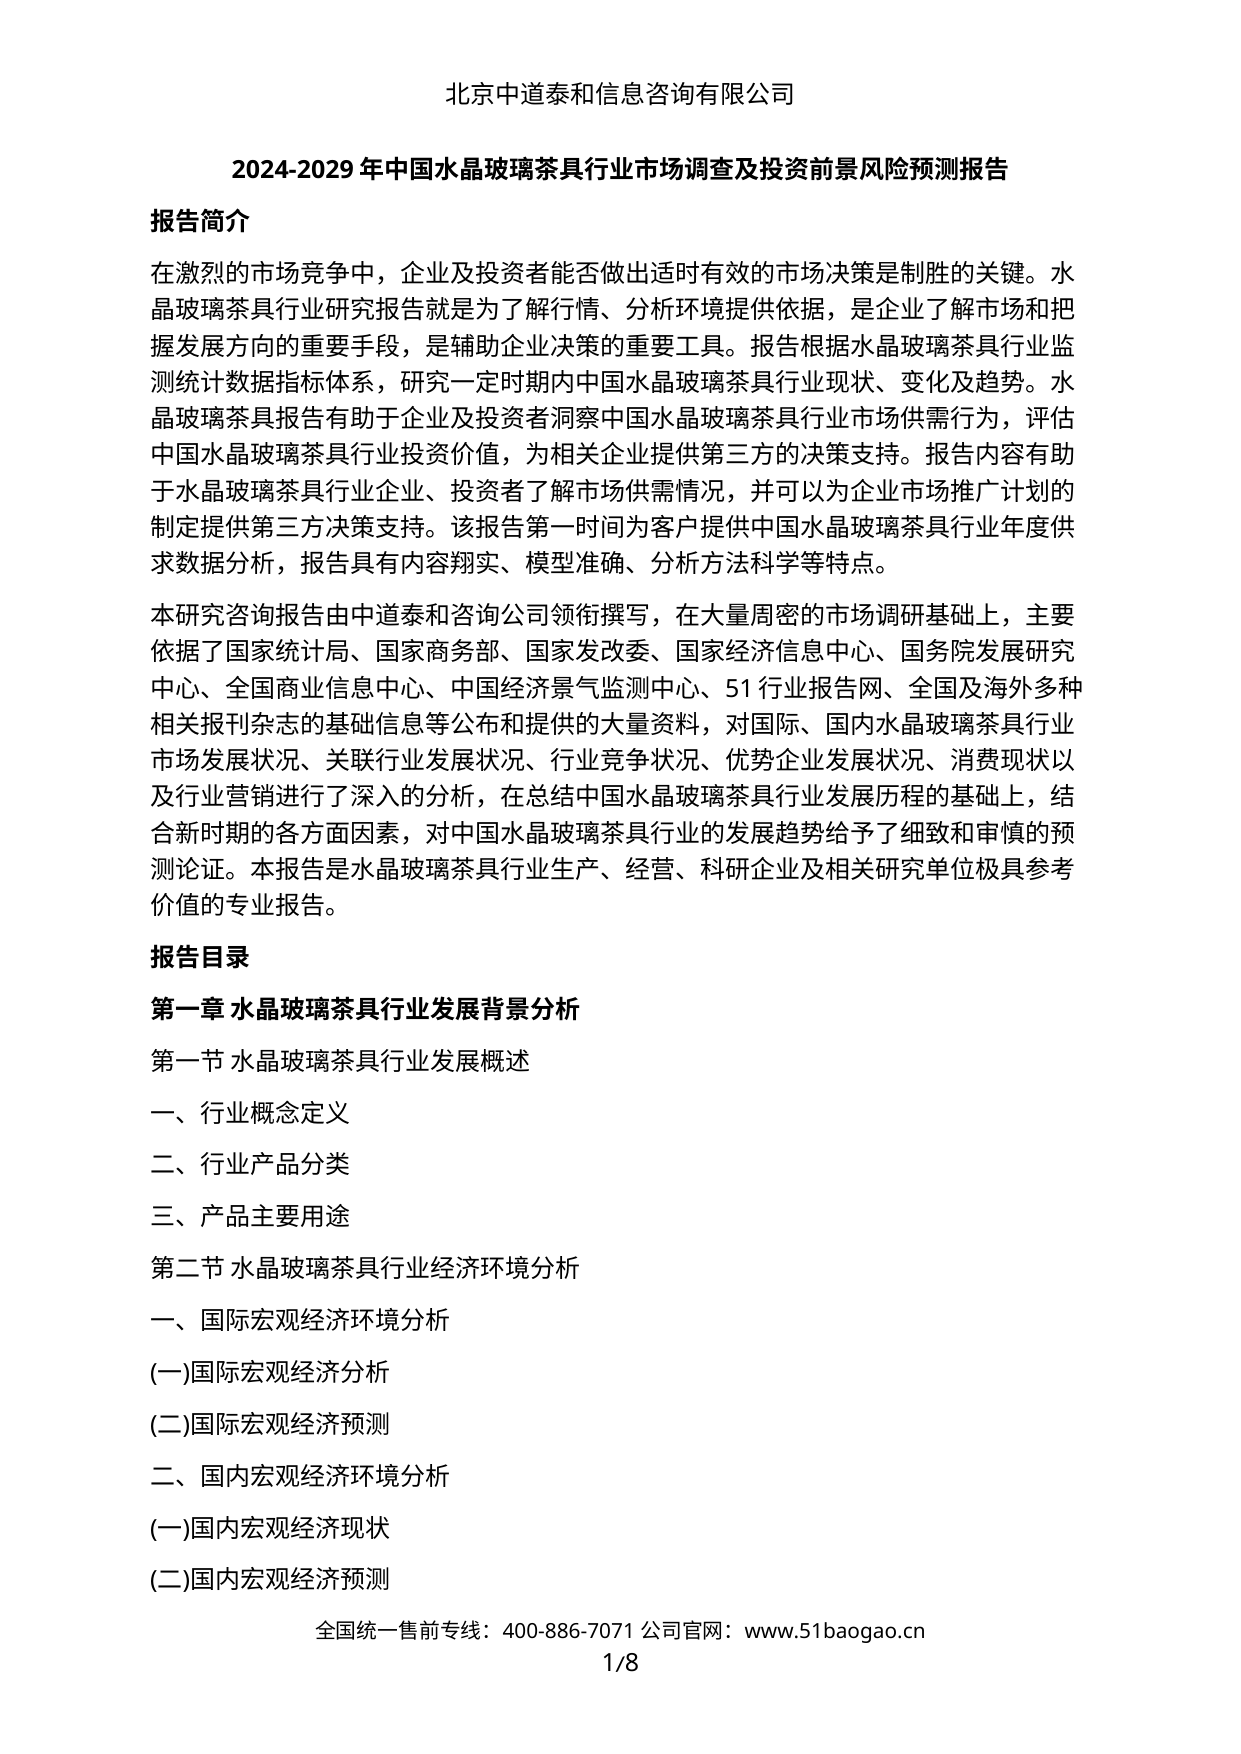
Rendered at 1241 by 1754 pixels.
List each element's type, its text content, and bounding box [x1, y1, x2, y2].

text 第一节 水晶玻璃茶具行业发展概述 [150, 1041, 1090, 1077]
text 报告简介 [150, 202, 1090, 238]
text 在激烈的市场竞争中，企业及投资者能否做出适时有效的市场决策是制胜的关键。水晶玻璃茶具行业研究报告就是为了解行情、分析环境提供依据，是企业了解市场和把握发展方向的重要手段，是辅助企业决策的重要工具。报告根据水晶玻璃茶具行业监测统计数据指标体系，研究一定时期内中国水晶玻璃茶具行业现状、变化及趋势。水晶玻璃茶具报告有助于企业及投资者洞察中国水晶玻璃茶具行业市场供需行为，评估中国水晶玻璃茶具行业投资价值，为相关企业提供第三方的决策支持。报告内容有助于水晶玻璃茶具行业企业、投资者了解市场供需情况，并可以为企业市场推广计划的制定提供第三方决策支持。该报告第一时间为客户提供中国水晶玻璃茶具行业年度供求数据分析，报告具有内容翔实、模型准确、分析方法科学等特点。 [150, 254, 1090, 580]
text 一、行业概念定义 [150, 1093, 1090, 1129]
text 第一章 水晶玻璃茶具行业发展背景分析 [150, 989, 1090, 1026]
text 2024-2029年中国水晶玻璃茶具行业市场调查及投资前景风险预测报告 [150, 150, 1090, 186]
text 三、产品主要用途 [150, 1197, 1090, 1233]
text 一、国际宏观经济环境分析 [150, 1301, 1090, 1337]
text 二、国内宏观经济环境分析 [150, 1456, 1090, 1492]
text (二)国内宏观经济预测 [150, 1560, 1090, 1596]
text (一)国内宏观经济现状 [150, 1508, 1090, 1544]
text (二)国际宏观经济预测 [150, 1404, 1090, 1441]
text 报告目录 [150, 937, 1090, 974]
text 第二节 水晶玻璃茶具行业经济环境分析 [150, 1249, 1090, 1285]
text 二、行业产品分类 [150, 1145, 1090, 1181]
text 本研究咨询报告由中道泰和咨询公司领衔撰写，在大量周密的市场调研基础上，主要依据了国家统计局、国家商务部、国家发改委、国家经济信息中心、国务院发展研究中心、全国商业信息中心、中国经济景气监测中心、51行业报告网、全国及海外多种相关报刊杂志的基础信息等公布和提供的大量资料，对国际、国内水晶玻璃茶具行业市场发展状况、关联行业发展状况、行业竞争状况、优势企业发展状况、消费现状以及行业营销进行了深入的分析，在总结中国水晶玻璃茶具行业发展历程的基础上，结合新时期的各方面因素，对中国水晶玻璃茶具行业的发展趋势给予了细致和审慎的预测论证。本报告是水晶玻璃茶具行业生产、经营、科研企业及相关研究单位极具参考价值的专业报告。 [150, 596, 1090, 922]
text (一)国际宏观经济分析 [150, 1352, 1090, 1389]
